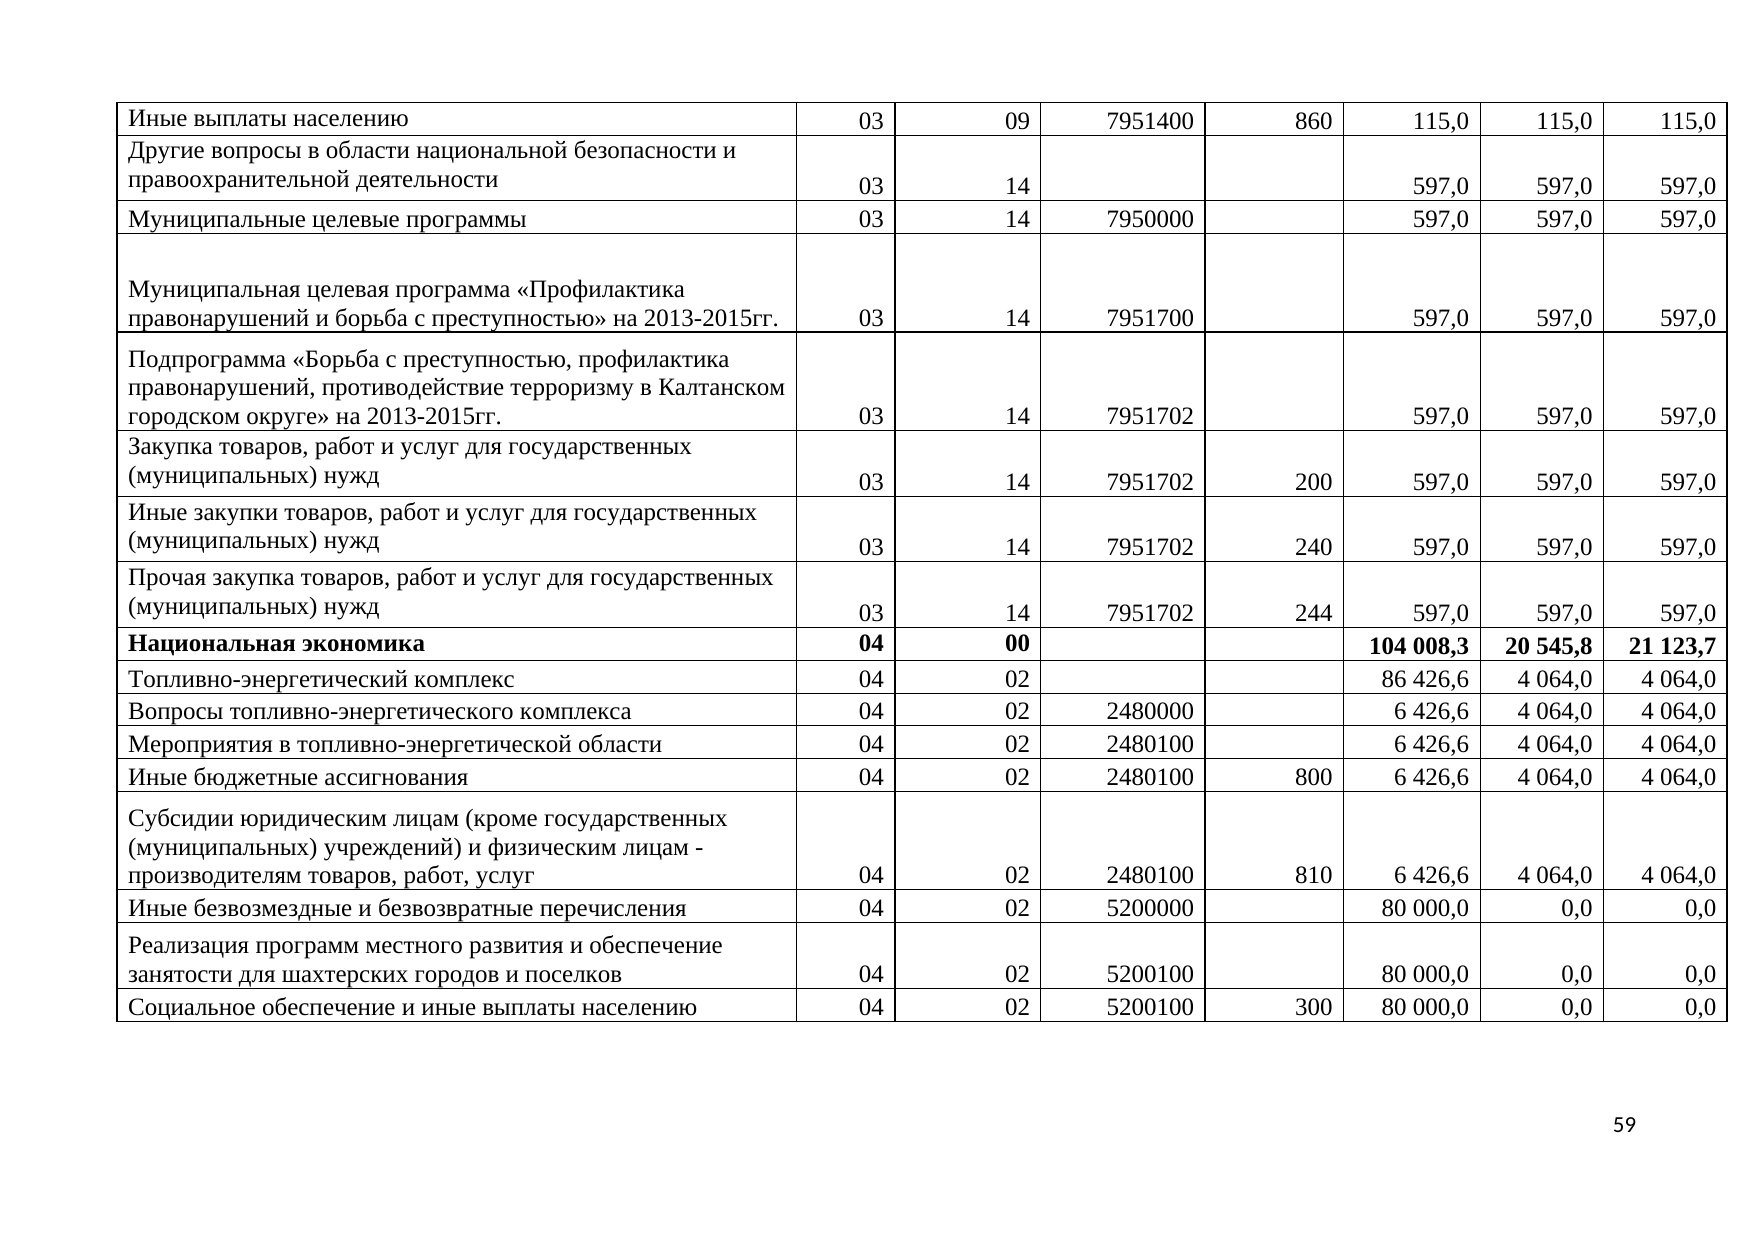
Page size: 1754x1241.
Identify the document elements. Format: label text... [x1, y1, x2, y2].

table_cell [1206, 234, 1343, 331]
table_cell 597,0 [1344, 201, 1480, 233]
table_cell [1041, 136, 1204, 200]
table_cell 04 [797, 989, 894, 1021]
table_cell 597,0 [1344, 136, 1480, 200]
table_cell Мероприятия в топливно-энергетической области [118, 726, 796, 758]
table_cell 14 [896, 562, 1040, 627]
table_cell [1206, 201, 1343, 233]
table_cell 4 064,0 [1481, 726, 1603, 758]
table_cell 104 008,3 [1344, 628, 1480, 659]
table_cell 2480100 [1041, 792, 1204, 889]
table_cell 7950000 [1041, 201, 1204, 233]
table_cell 02 [896, 726, 1040, 758]
table_cell 02 [896, 661, 1040, 692]
table_cell 14 [896, 136, 1040, 200]
table_cell 597,0 [1344, 497, 1480, 561]
table_cell 7951702 [1041, 497, 1204, 561]
table_cell 200 [1206, 431, 1343, 496]
table_cell 597,0 [1604, 562, 1726, 627]
table_cell 0,0 [1481, 890, 1603, 922]
table_cell 2480100 [1041, 726, 1204, 758]
table_cell 6 426,6 [1344, 792, 1480, 889]
table_cell 80 000,0 [1344, 923, 1480, 988]
table_cell [1206, 333, 1343, 430]
table_cell 7951700 [1041, 234, 1204, 331]
table_cell 2480100 [1041, 759, 1204, 791]
table_cell 0,0 [1481, 923, 1603, 988]
table_cell Иные закупки товаров, работ и услуг для государственных (муниципальных) нужд [118, 497, 796, 561]
table_cell 115,0 [1604, 103, 1726, 134]
table_cell [1206, 726, 1343, 758]
table_cell 597,0 [1604, 333, 1726, 430]
table_cell 03 [797, 136, 894, 200]
table_cell 4 064,0 [1481, 792, 1603, 889]
table_cell 04 [797, 694, 894, 725]
table_cell 04 [797, 759, 894, 791]
table_cell 04 [797, 661, 894, 692]
table_cell 02 [896, 759, 1040, 791]
table_cell 597,0 [1481, 136, 1603, 200]
table_cell 4 064,0 [1604, 726, 1726, 758]
table_cell 03 [797, 103, 894, 134]
table_cell Муниципальная целевая программа «Профилактика правонарушений и борьба с преступностью» на 2013-2015гг. [118, 234, 796, 331]
table_cell 5200100 [1041, 989, 1204, 1021]
table_cell Топливно-энергетический комплекс [118, 661, 796, 692]
table_cell 02 [896, 792, 1040, 889]
table_cell Закупка товаров, работ и услуг для государственных (муниципальных) нужд [118, 431, 796, 496]
table_cell 04 [797, 628, 894, 659]
table_cell 115,0 [1344, 103, 1480, 134]
table_cell 0,0 [1604, 890, 1726, 922]
table_cell 4 064,0 [1481, 759, 1603, 791]
table_cell 244 [1206, 562, 1343, 627]
table_cell 6 426,6 [1344, 759, 1480, 791]
table_cell 4 064,0 [1481, 661, 1603, 692]
table_cell 14 [896, 234, 1040, 331]
table_cell 860 [1206, 103, 1343, 134]
table_cell 2480000 [1041, 694, 1204, 725]
table_cell Другие вопросы в области национальной безопасности и правоохранительной деятельности [118, 136, 796, 200]
table_cell 597,0 [1481, 562, 1603, 627]
table_cell 03 [797, 431, 894, 496]
table_cell 0,0 [1604, 923, 1726, 988]
table_cell 04 [797, 923, 894, 988]
table_cell Социальное обеспечение и иные выплаты населению [118, 989, 796, 1021]
table_cell Национальная экономика [118, 628, 796, 659]
table_cell [1041, 628, 1204, 659]
table_cell 03 [797, 497, 894, 561]
table_cell 597,0 [1604, 497, 1726, 561]
table_cell 300 [1206, 989, 1343, 1021]
table_cell 02 [896, 694, 1040, 725]
table_cell 5200000 [1041, 890, 1204, 922]
table_cell 20 545,8 [1481, 628, 1603, 659]
table_cell 240 [1206, 497, 1343, 561]
table_cell 7951702 [1041, 431, 1204, 496]
table_cell [1206, 136, 1343, 200]
table_cell 09 [896, 103, 1040, 134]
table_cell 597,0 [1344, 431, 1480, 496]
table_cell Подпрограмма «Борьба с преступностью, профилактика правонарушений, противодействие терроризму в Калтанском городском округе» на 2013-2015гг. [118, 333, 796, 430]
table_cell 800 [1206, 759, 1343, 791]
table_cell 14 [896, 333, 1040, 430]
table_cell Реализация программ местного развития и обеспечение занятости для шахтерских городов и поселков [118, 923, 796, 988]
table_cell 597,0 [1344, 333, 1480, 430]
table_cell 597,0 [1481, 431, 1603, 496]
table_cell 4 064,0 [1481, 694, 1603, 725]
table_cell 80 000,0 [1344, 890, 1480, 922]
table_cell Субсидии юридическим лицам (кроме государственных (муниципальных) учреждений) и физическим лицам - производителям товаров, работ, услуг [118, 792, 796, 889]
table_cell 5200100 [1041, 923, 1204, 988]
table_cell [1206, 694, 1343, 725]
table_cell 0,0 [1481, 989, 1603, 1021]
table_cell 00 [896, 628, 1040, 659]
table_cell 02 [896, 923, 1040, 988]
table_cell 597,0 [1481, 333, 1603, 430]
table_cell 4 064,0 [1604, 694, 1726, 725]
table_cell 597,0 [1481, 234, 1603, 331]
table_cell Муниципальные целевые программы [118, 201, 796, 233]
table_cell Вопросы топливно-энергетического комплекса [118, 694, 796, 725]
table_cell 04 [797, 890, 894, 922]
table_cell 7951400 [1041, 103, 1204, 134]
table_cell 03 [797, 234, 894, 331]
table_cell 14 [896, 431, 1040, 496]
table_cell 03 [797, 562, 894, 627]
table_cell 03 [797, 333, 894, 430]
table_cell 0,0 [1604, 989, 1726, 1021]
table_cell 597,0 [1481, 497, 1603, 561]
table_cell 597,0 [1481, 201, 1603, 233]
table_cell 597,0 [1604, 234, 1726, 331]
table_cell 597,0 [1604, 136, 1726, 200]
table_cell Иные безвозмездные и безвозвратные перечисления [118, 890, 796, 922]
table_cell Прочая закупка товаров, работ и услуг для государственных (муниципальных) нужд [118, 562, 796, 627]
table_cell 7951702 [1041, 562, 1204, 627]
table_cell 597,0 [1344, 234, 1480, 331]
table_cell [1206, 890, 1343, 922]
table_cell 6 426,6 [1344, 726, 1480, 758]
table_cell 4 064,0 [1604, 661, 1726, 692]
table_cell 03 [797, 201, 894, 233]
table_cell 86 426,6 [1344, 661, 1480, 692]
table_cell 04 [797, 726, 894, 758]
table_cell 02 [896, 989, 1040, 1021]
table_cell [1206, 661, 1343, 692]
table_cell [1206, 628, 1343, 659]
table_cell 02 [896, 890, 1040, 922]
table_cell 04 [797, 792, 894, 889]
table_cell [1206, 923, 1343, 988]
table_cell 810 [1206, 792, 1343, 889]
table_cell 4 064,0 [1604, 759, 1726, 791]
table_cell 80 000,0 [1344, 989, 1480, 1021]
table_cell 597,0 [1604, 201, 1726, 233]
table_cell Иные выплаты населению [118, 103, 796, 134]
table_cell [1041, 661, 1204, 692]
table_cell 6 426,6 [1344, 694, 1480, 725]
table_cell 14 [896, 497, 1040, 561]
table_cell 21 123,7 [1604, 628, 1726, 659]
table_cell 597,0 [1344, 562, 1480, 627]
table_cell 4 064,0 [1604, 792, 1726, 889]
table_cell 7951702 [1041, 333, 1204, 430]
table_cell 597,0 [1604, 431, 1726, 496]
table_cell Иные бюджетные ассигнования [118, 759, 796, 791]
table_cell 115,0 [1481, 103, 1603, 134]
table_cell 14 [896, 201, 1040, 233]
